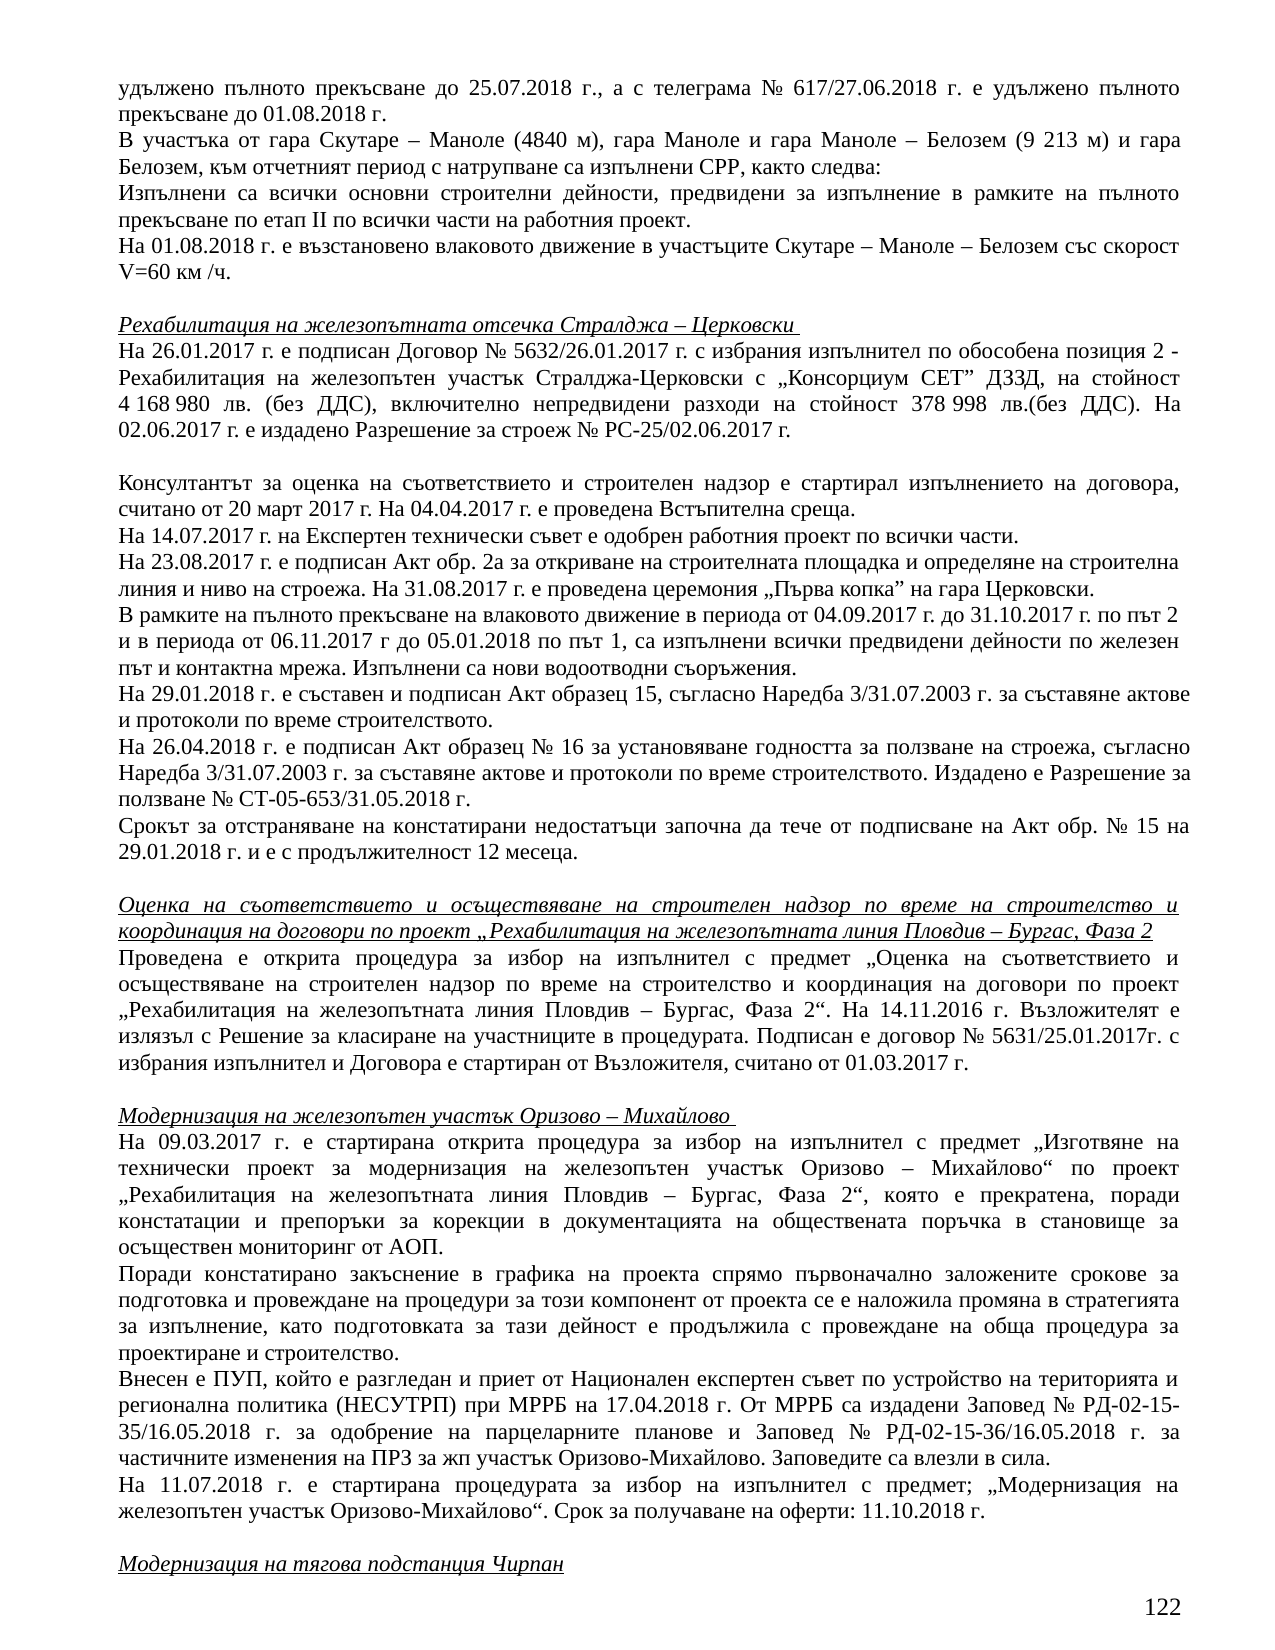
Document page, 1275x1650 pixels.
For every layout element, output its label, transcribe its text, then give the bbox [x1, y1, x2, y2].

text Модернизация на тягова подстанция Чирпан [118, 1550, 1181, 1576]
text На 11.07.2018 г. е стартирана процедурата за избор на изпълнител с предмет; „Модернизация на железопътен участък Оризово-Михайлово“. Срок за получаване на оферти: 11.10.2018 г. [118, 1471, 1181, 1523]
text Поради констатирано закъснение в графика на проекта спрямо първоначално заложените срокове за подготовка и провеждане на процедури за този компонент от проекта се е наложила промяна в стратегията за изпълнение, като подготовката за тази дейност е продължила с провеждане на обща процедура за проектиране и строителство. [118, 1260, 1181, 1365]
text Проведена е открита процедура за избор на изпълнител с предмет „Оценка на съответствието и осъществяване на строителен надзор по време на строителство и координация на договори по проект „Рехабилитация на железопътната линия Пловдив – Бургас, Фаза 2“. На 14.11.2016 г. Възложителят е излязъл с Решение за класиране на участниците в процедурата. Подписан е договор № 5631/25.01.2017г. с избрания изпълнител и Договора е стартиран от Възложителя, считано от 01.03.2017 г. [118, 943, 1181, 1075]
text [118, 74, 1181, 127]
text На 14.07.2017 г. на Експертен технически съвет е одобрен работния проект по всички части. [118, 522, 1181, 548]
text В участъка от гара Скутаре – Маноле (4840 м), гара Маноле и гара Маноле – Белозем (9 213 м) и гара Белозем, към отчетният период с натрупване са изпълнени СРР, както следва: [118, 127, 1181, 179]
text Внесен е ПУП, който е разгледан и приет от Национален експертен съвет по устройство на територията и регионална политика (НЕСУТРП) при МРРБ на 17.04.2018 г. От МРРБ са издадени Заповед № РД-02-15-35/16.05.2018 г. за одобрение на парцеларните планове и Заповед № РД-02-15-36/16.05.2018 г. за частичните изменения на ПРЗ за жп участък Оризово-Михайлово. Заповедите са влезли в сила. [118, 1365, 1181, 1471]
text Срокът за отстраняване на констатирани недостатъци започна да тече от подписване на Акт обр. № 15 на 29.01.2018 г. и е с продължителност 12 месеца. [118, 812, 1192, 864]
text На 26.04.2018 г. е подписан Акт образец № 16 за установяване годността за ползване на строежа, съгласно Наредба 3/31.07.2003 г. за съставяне актове и протоколи по време строителството. Издадено е Разрешение за ползване № СТ-05-653/31.05.2018 г. [118, 733, 1192, 812]
text На 29.01.2018 г. е съставен и подписан Акт образец 15, съгласно Наредба 3/31.07.2003 г. за съставяне актове и протоколи по време строителството. [118, 680, 1192, 733]
text На 26.01.2017 г. е подписан Договор № 5632/26.01.2017 г. с избрания изпълнител по обособена позиция 2 - Рехабилитация на железопътен участък Стралджа-Церковски с „Консорциум СЕТ” ДЗЗД, на стойност 4 168 980 лв. (без ДДС), включително непредвидени разходи на стойност 378 998 лв.(без ДДС). На 02.06.2017 г. е издадено Разрешение за строеж № РС-25/02.06.2017 г. [118, 337, 1181, 443]
text Оценка на съответствието и осъществяване на строителен надзор по време на строителство и координация на договори по проект „Рехабилитация на железопътната линия Пловдив – Бургас, Фаза 2 [118, 891, 1181, 943]
text Рехабилитация на железопътната отсечка Стралджа – Церковски [118, 311, 1181, 337]
text Модернизация на железопътен участък Оризово – Михайлово [118, 1102, 1181, 1128]
text На 09.03.2017 г. е стартирана открита процедура за избор на изпълнител с предмет „Изготвяне на технически проект за модернизация на железопътен участък Оризово – Михайлово“ по проект „Рехабилитация на железопътната линия Пловдив – Бургас, Фаза 2“, която е прекратена, поради констатации и препоръки за корекции в документацията на обществената поръчка в становище за осъществен мониторинг от АОП. [118, 1128, 1181, 1260]
text В рамките на пълното прекъсване на влаковото движение в периода от 04.09.2017 г. до 31.10.2017 г. по път 2 и в периода от 06.11.2017 г до 05.01.2018 по път 1, са изпълнени всички предвидени дейности по железен път и контактна мрежа. Изпълнени са нови водоотводни съоръжения. [118, 601, 1181, 680]
text На 01.08.2018 г. е възстановено влаковото движение в участъците Скутаре – Маноле – Белозем със скорост V=60 км /ч. [118, 232, 1181, 285]
text На 23.08.2017 г. е подписан Акт обр. 2а за откриване на строителната площадка и определяне на строителна линия и ниво на строежа. На 31.08.2017 г. е проведена церемония „Първа копка” на гара Церковски. [118, 548, 1181, 601]
text Изпълнени са всички основни строителни дейности, предвидени за изпълнение в рамките на пълното прекъсване по етап II по всички части на работния проект. [118, 179, 1181, 232]
text Консултантът за оценка на съответствието и строителен надзор е стартирал изпълнението на договора, считано от 20 март 2017 г. На 04.04.2017 г. е проведена Встъпителна среща. [118, 469, 1181, 522]
